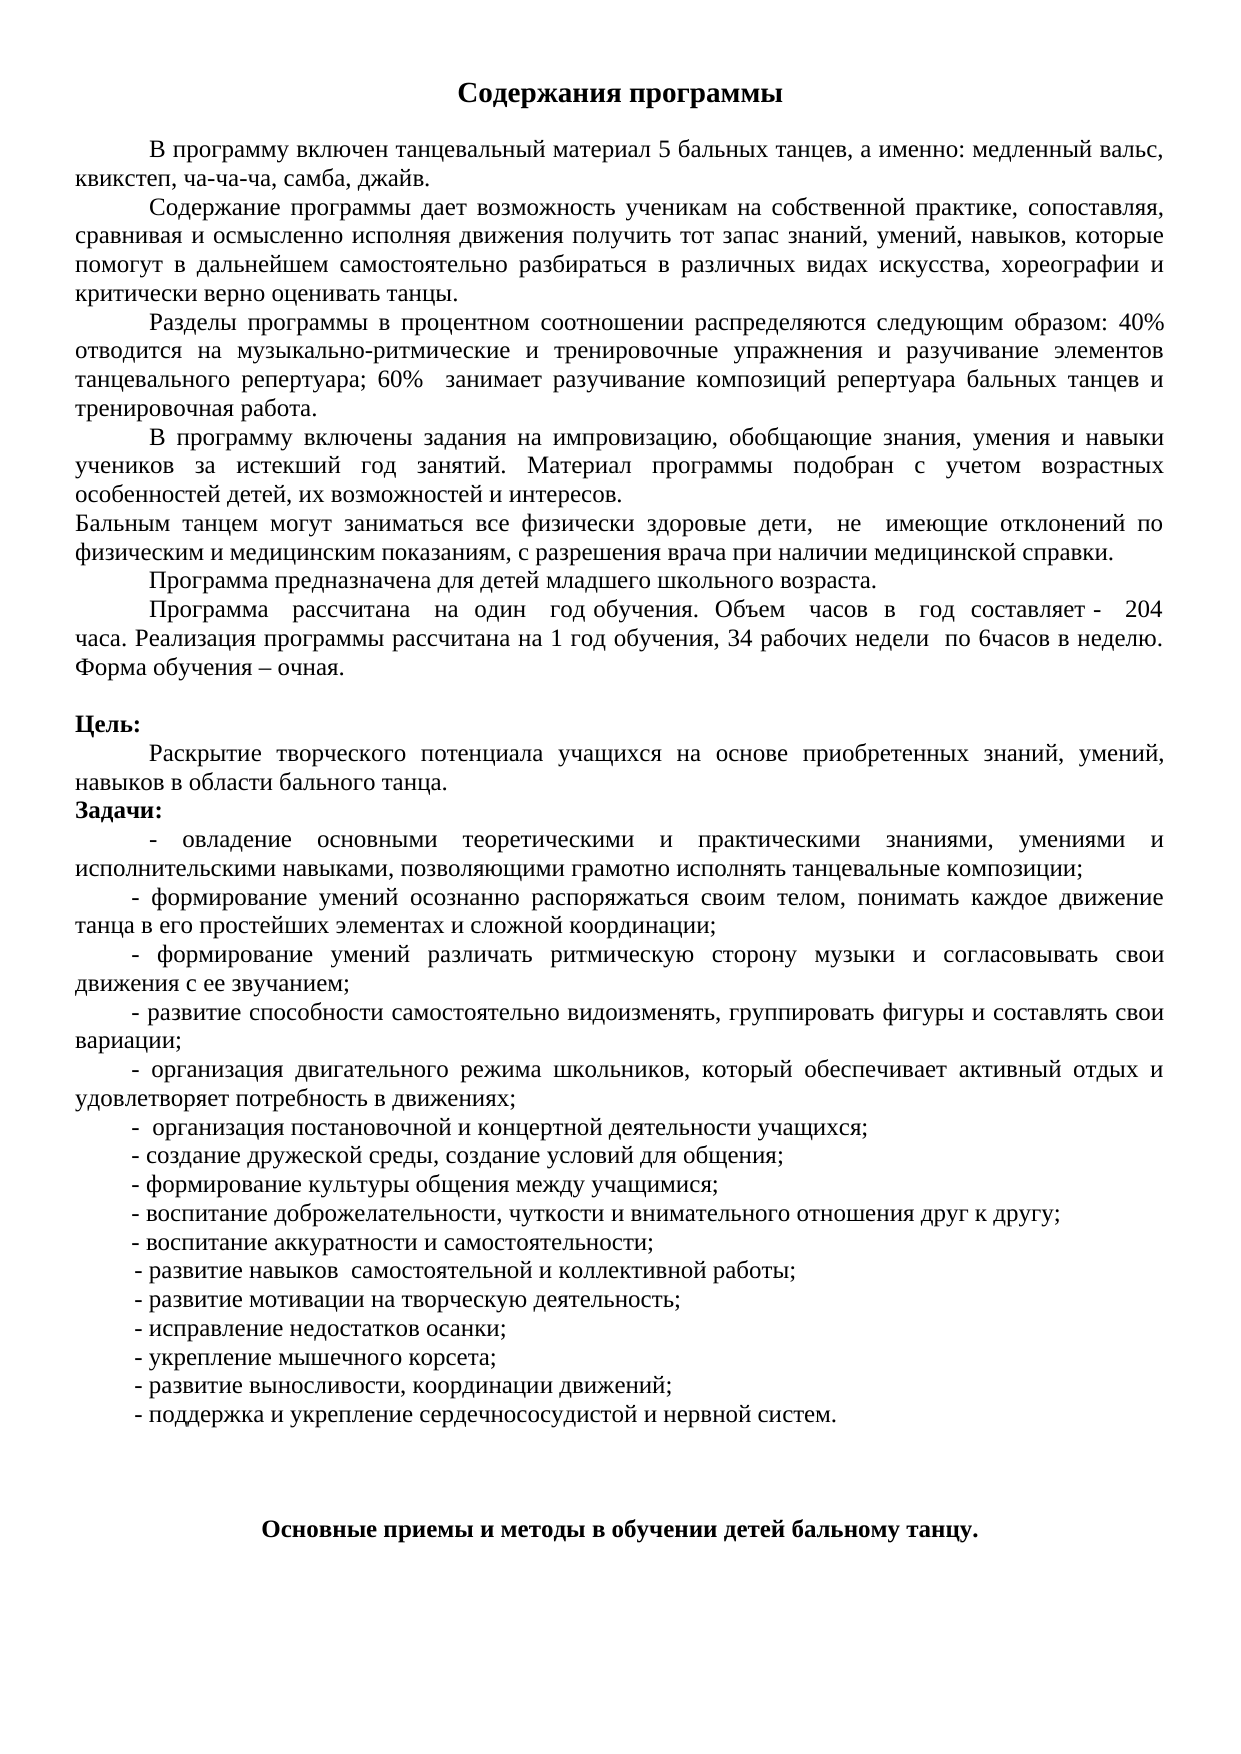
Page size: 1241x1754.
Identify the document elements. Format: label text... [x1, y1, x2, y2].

text Цель: [75, 709, 1165, 738]
text - исправление недостатков осанки; [75, 1313, 1165, 1342]
text - организация двигательного режима школьников, который обеспечивает активный отдых и удовлетворяет потребность в движениях; [75, 1054, 1165, 1112]
text - воспитание аккуратности и самостоятельности; [75, 1227, 1165, 1256]
text - воспитание доброжелательности, чуткости и внимательного отношения друг к другу; [75, 1198, 1165, 1227]
text В программу включен танцевальный материал 5 бальных танцев, а именно: медленный вальс, квикстеп, ча-ча-ча, самба, джайв. [75, 134, 1165, 192]
text - развитие мотивации на творческую деятельность; [75, 1284, 1165, 1313]
text - укрепление мышечного корсета; [75, 1342, 1165, 1371]
text Раскрытие творческого потенциала учащихся на основе приобретенных знаний, умений, навыков в области бального танца. [75, 738, 1165, 796]
text - поддержка и укрепление сердечнососудистой и нервной систем. [75, 1399, 1165, 1428]
text Содержание программы дает возможность ученикам на собственной практике, сопоставляя, сравнивая и осмысленно исполняя движения получить тот запас знаний, умений, навыков, которые помогут в дальнейшем самостоятельно разбираться в различных видах искусства, хореографии и критически верно оценивать танцы. [75, 192, 1165, 307]
text В программу включены задания на импровизацию, обобщающие знания, умения и навыки учеников за истекший год занятий. Материал программы подобран с учетом возрастных особенностей детей, их возможностей и интересов. [75, 422, 1165, 508]
text - овладение основными теоретическими и практическими знаниями, умениями и исполнительскими навыками, позволяющими грамотно исполнять танцевальные композиции; [75, 824, 1165, 882]
text - развитие навыков самостоятельной и коллективной работы; [75, 1256, 1165, 1284]
text - организация постановочной и концертной деятельности учащихся; [75, 1112, 1165, 1141]
text Основные приемы и методы в обучении детей бальному танцу. [75, 1514, 1165, 1543]
text Программа рассчитана на один год обучения. Объем часов в год составляет - 204 часа. Реализация программы рассчитана на 1 год обучения, 34 рабочих недели по 6часов в неделю. Форма обучения – очная. [75, 594, 1165, 681]
text Программа предназначена для детей младшего школьного возраста. [75, 566, 1165, 594]
text - развитие выносливости, координации движений; [75, 1371, 1165, 1399]
text - формирование культуры общения между учащимися; [75, 1169, 1165, 1198]
text Содержания программы [75, 75, 1165, 108]
text - формирование умений осознанно распоряжаться своим телом, понимать каждое движение танца в его простейших элементах и сложной координации; [75, 882, 1165, 939]
text - развитие способности самостоятельно видоизменять, группировать фигуры и составлять свои вариации; [75, 997, 1165, 1054]
text - формирование умений различать ритмическую сторону музыки и согласовывать свои движения с ее звучанием; [75, 939, 1165, 997]
text - создание дружеской среды, создание условий для общения; [75, 1141, 1165, 1169]
text Бальным танцем могут заниматься все физически здоровые дети, не имеющие отклонений по физическим и медицинским показаниям, с разрешения врача при наличии медицинской справки. [75, 508, 1165, 566]
text Задачи: [75, 796, 1165, 824]
text Разделы программы в процентном соотношении распределяются следующим образом: 40% отводится на музыкально-ритмические и тренировочные упражнения и разучивание элементов танцевального репертуара; 60% занимает разучивание композиций репертуара бальных танцев и тренировочная работа. [75, 307, 1165, 422]
